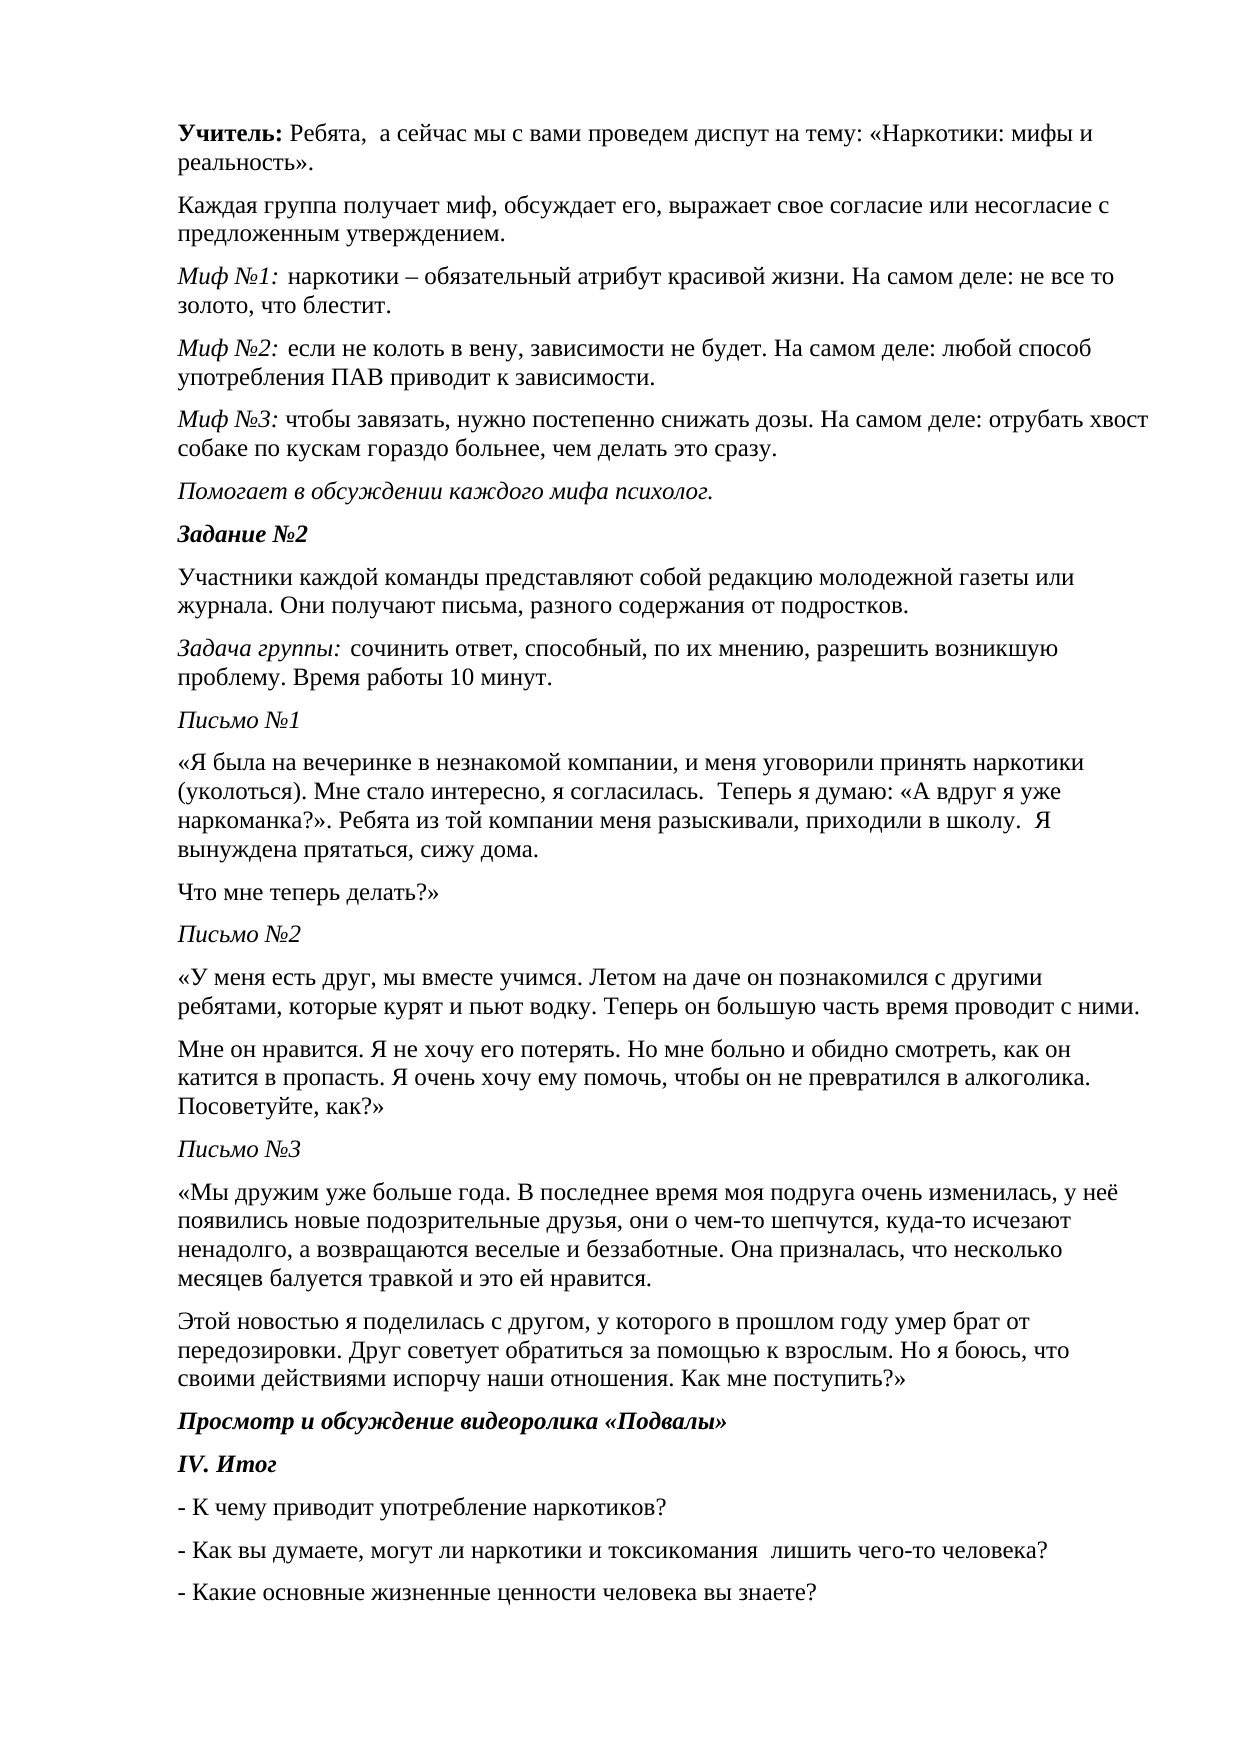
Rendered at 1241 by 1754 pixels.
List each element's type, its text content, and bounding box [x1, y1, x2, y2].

text Помогает в обсуждении каждого мифа психолог. [177, 476, 1152, 505]
text Миф №2: если не колоть в вену, зависимости не будет. На самом деле: любой способ употребления ПАВ приводит к зависимости. [177, 333, 1152, 390]
text - Как вы думаете, могут ли наркотики и токсикомания лишить чего-то человека? [177, 1535, 1152, 1563]
text Мне он нравится. Я не хочу его потерять. Но мне больно и обидно смотреть, как он катится в пропасть. Я очень хочу ему помочь, чтобы он не превратился в алкоголика. Посоветуйте, как?» [177, 1034, 1152, 1120]
text - К чему приводит употребление наркотиков? [177, 1492, 1152, 1521]
text Учитель: Ребята, а сейчас мы с вами проведем диспут на тему: «Наркотики: мифы и реальность». [177, 118, 1152, 176]
text Этой новостью я поделилась с другом, у которого в прошлом году умер брат от передозировки. Друг советует обратиться за помощью к взрослым. Но я боюсь, что своими действиями испорчу наши отношения. Как мне поступить?» [177, 1306, 1152, 1392]
text Миф №1: наркотики – обязательный атрибут красивой жизни. На самом деле: не все то золото, что блестит. [177, 261, 1152, 319]
text «У меня есть друг, мы вместе учимся. Летом на даче он познакомился с другими ребятами, которые курят и пьют водку. Теперь он большую часть время проводит с ними. [177, 962, 1152, 1020]
text Миф №3: чтобы завязать, нужно постепенно снижать дозы. На самом деле: отрубать хвост собаке по кускам гораздо больнее, чем делать это сразу. [177, 404, 1152, 462]
text Что мне теперь делать?» [177, 877, 1152, 905]
text Участники каждой команды представляют собой редакцию молодежной газеты или журнала. Они получают письма, разного содержания от подростков. [177, 562, 1152, 619]
text «Мы дружим уже больше года. В последнее время моя подруга очень изменилась, у неё появились новые подозрительные друзья, они о чем-то шепчутся, куда-то исчезают ненадолго, а возвращаются веселые и беззаботные. Она призналась, что несколько месяцев балуется травкой и это ей нравится. [177, 1177, 1152, 1292]
text Задача группы: сочинить ответ, способный, по их мнению, разрешить возникшую проблему. Время работы 10 минут. [177, 633, 1152, 691]
text Просмотр и обсуждение видеоролика «Подвалы» [177, 1406, 1152, 1435]
text «Я была на вечеринке в незнакомой компании, и меня уговорили принять наркотики (уколоться). Мне стало интересно, я согласилась. Теперь я думаю: «А вдруг я уже наркоманка?». Ребята из той компании меня разыскивали, приходили в школу. Я вынуждена прятаться, сижу дома. [177, 747, 1152, 862]
text Письмо №1 [177, 705, 1152, 733]
text IV. Итог [177, 1449, 1152, 1478]
text Каждая группа получает миф, обсуждает его, выражает свое согласие или несогласие с предложенным утверждением. [177, 190, 1152, 247]
text - Какие основные жизненные ценности человека вы знаете? [177, 1577, 1152, 1606]
text Письмо №2 [177, 919, 1152, 948]
text Задание №2 [177, 519, 1152, 547]
text Письмо №3 [177, 1134, 1152, 1163]
